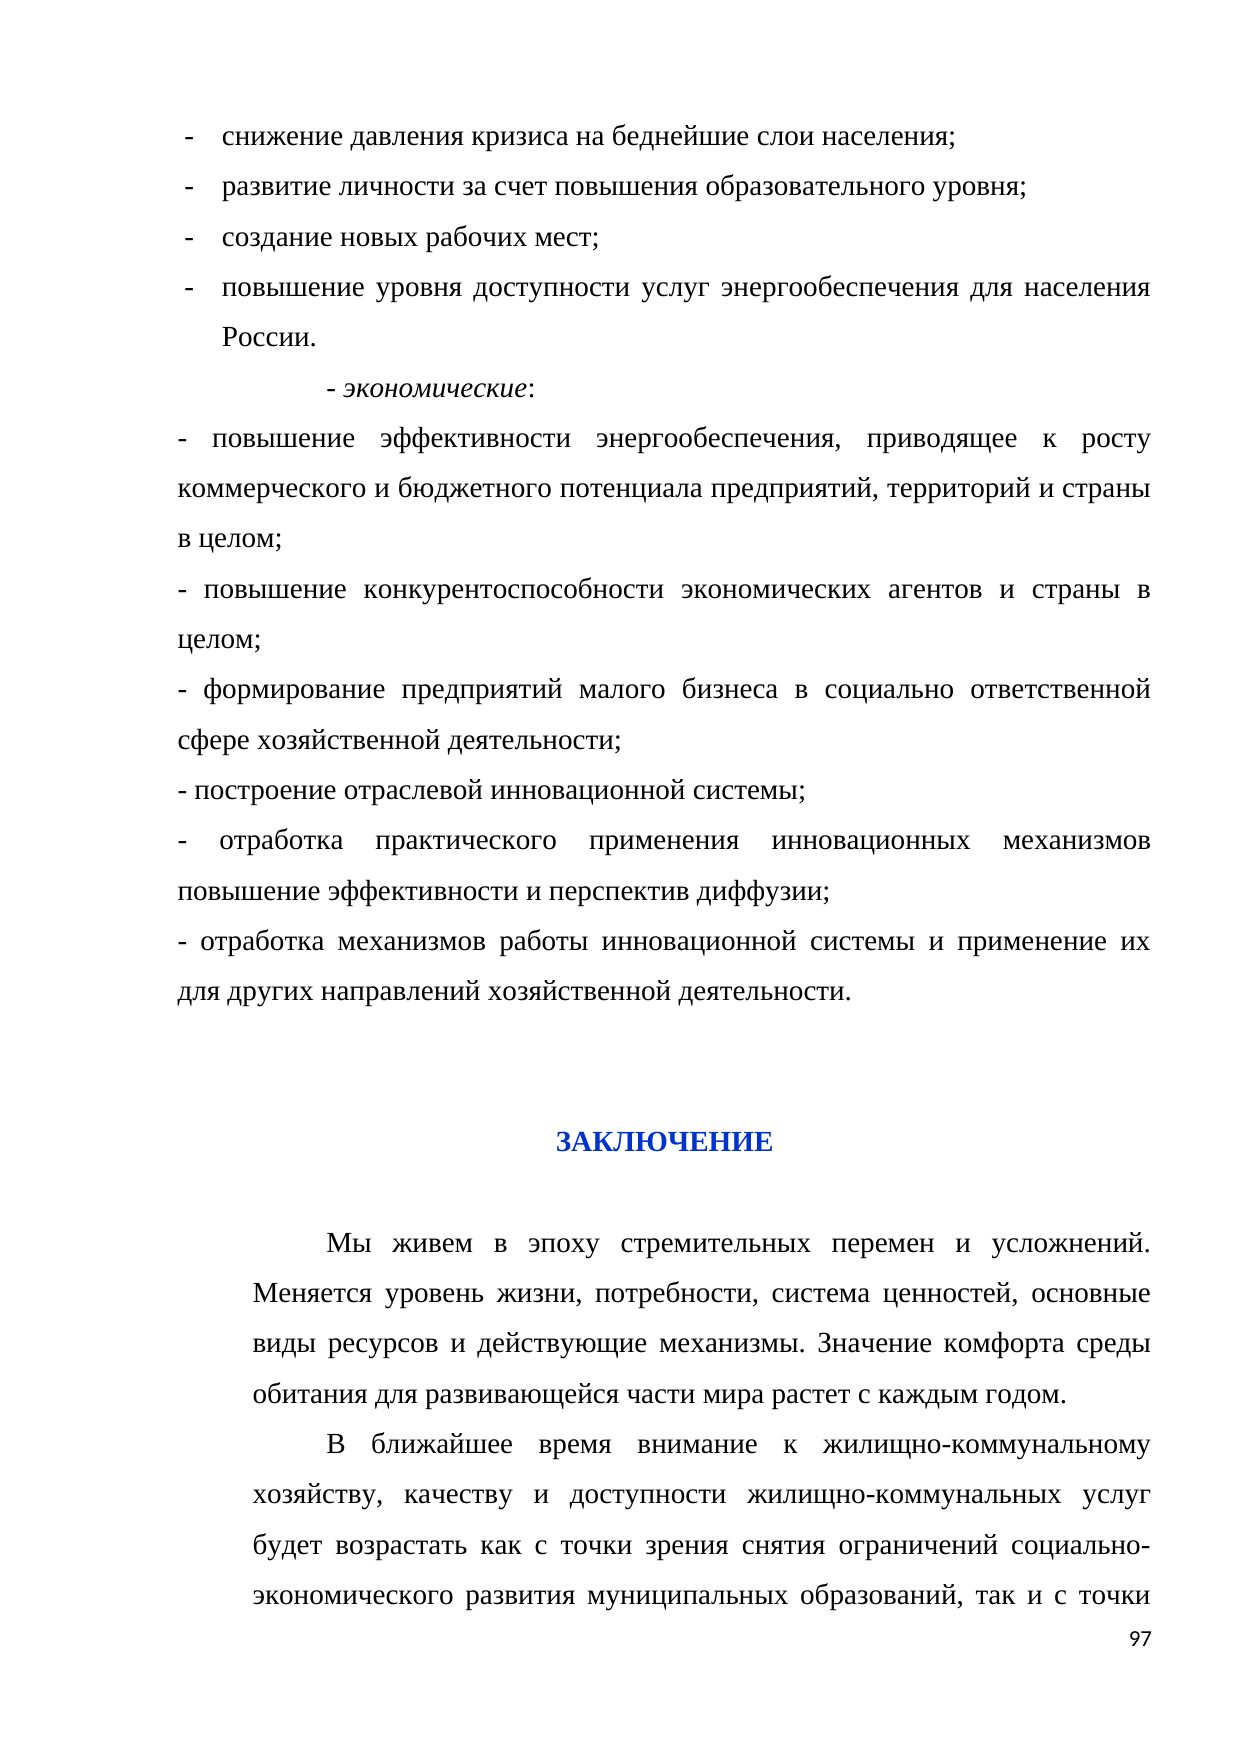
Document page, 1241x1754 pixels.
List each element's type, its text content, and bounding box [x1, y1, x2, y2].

list развитие личности за счет повышения образовательного уровня; [184, 168, 1152, 202]
text - отработка механизмов работы инновационной системы и применение их для других направлений хозяйственной деятельности. [177, 923, 1152, 1007]
text - повышение конкурентоспособности экономических агентов и страны в целом; [177, 571, 1152, 655]
list создание новых рабочих мест; [184, 219, 1152, 252]
text - построение отраслевой инновационной системы; [177, 772, 1152, 806]
list повышение уровня доступности услуг энергообеспечения для населения России. [184, 269, 1152, 353]
text ЗАКЛЮЧЕНИЕ [177, 1124, 1152, 1158]
text - отработка практического применения инновационных механизмов повышение эффективности и перспектив диффузии; [177, 822, 1152, 906]
text - экономические: [252, 370, 1152, 403]
list снижение давления кризиса на беднейшие слои населения; [184, 118, 1152, 152]
text Мы живем в эпоху стремительных перемен и усложнений. Меняется уровень жизни, потребности, система ценностей, основные виды ресурсов и действующие механизмы. Значение комфорта среды обитания для развивающейся части мира растет с каждым годом. [252, 1225, 1152, 1409]
text - формирование предприятий малого бизнеса в социально ответственной сфере хозяйственной деятельности; [177, 672, 1152, 755]
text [252, 1426, 1152, 1611]
text - повышение эффективности энергообеспечения, приводящее к росту коммерческого и бюджетного потенциала предприятий, территорий и страны в целом; [177, 420, 1152, 554]
